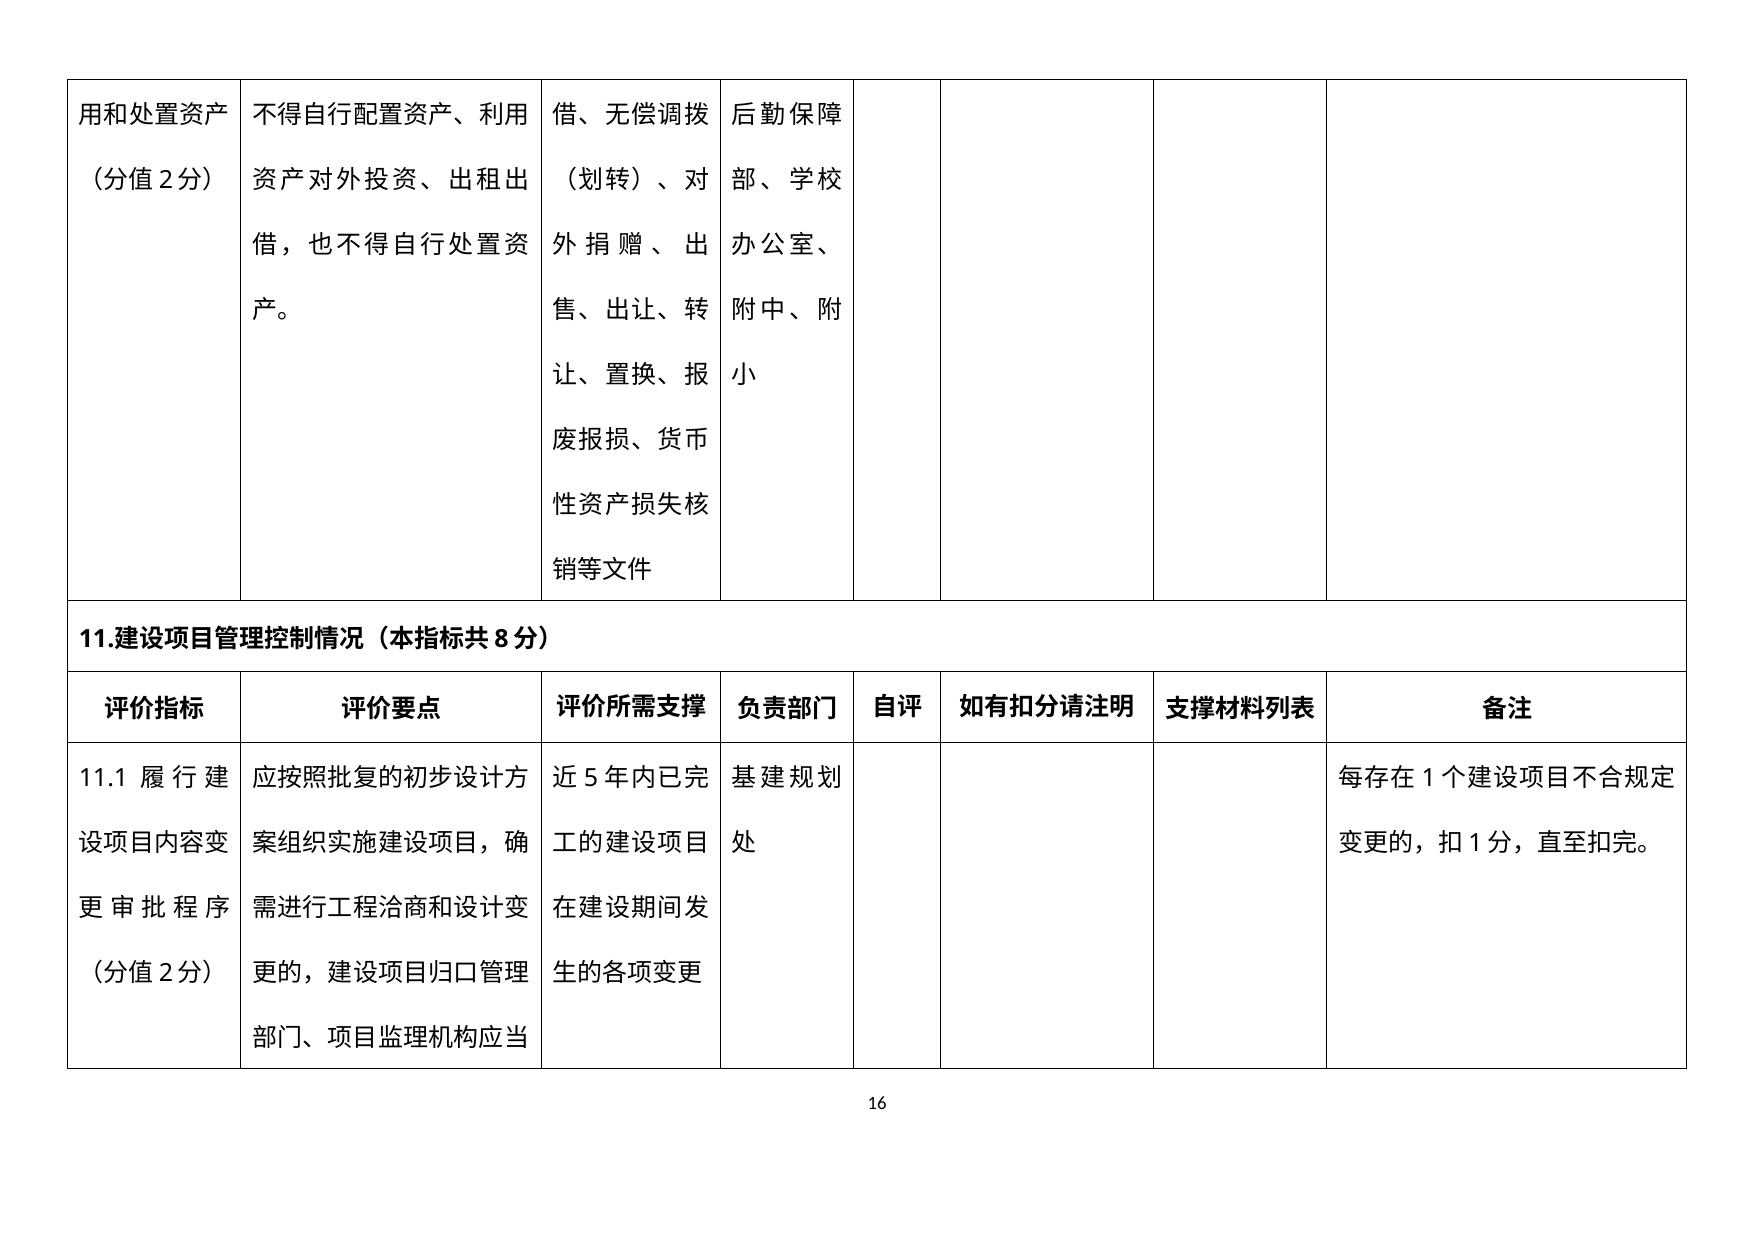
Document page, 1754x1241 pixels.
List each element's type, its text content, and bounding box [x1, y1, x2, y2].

table_cell 基建规划处 [721, 743, 853, 1068]
table_cell 备注 [1327, 672, 1686, 742]
table_cell 支撑材料列表 [1154, 672, 1326, 742]
table_cell [854, 743, 940, 1068]
table_cell 评价指标 [68, 672, 240, 742]
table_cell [542, 80, 720, 600]
table_cell 自评得分 [854, 672, 940, 742]
table_cell [1154, 80, 1326, 600]
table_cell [542, 743, 720, 1068]
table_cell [68, 743, 240, 1068]
table_cell [941, 743, 1153, 1068]
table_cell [241, 743, 541, 1068]
table_cell [854, 80, 940, 600]
table_cell 评价要点 [241, 672, 541, 742]
table_cell [1327, 80, 1686, 600]
table_cell [1154, 743, 1326, 1068]
table_cell 评价所需支撑材料 [542, 672, 720, 742]
table_cell [941, 80, 1153, 600]
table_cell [68, 80, 240, 600]
table_cell 如有扣分请注明原因 [941, 672, 1153, 742]
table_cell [241, 80, 541, 600]
table_cell 负责部门 [721, 672, 853, 742]
table_cell 11.建设项目管理控制情况（本指标共8分） [68, 601, 1686, 671]
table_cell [1327, 743, 1686, 1068]
